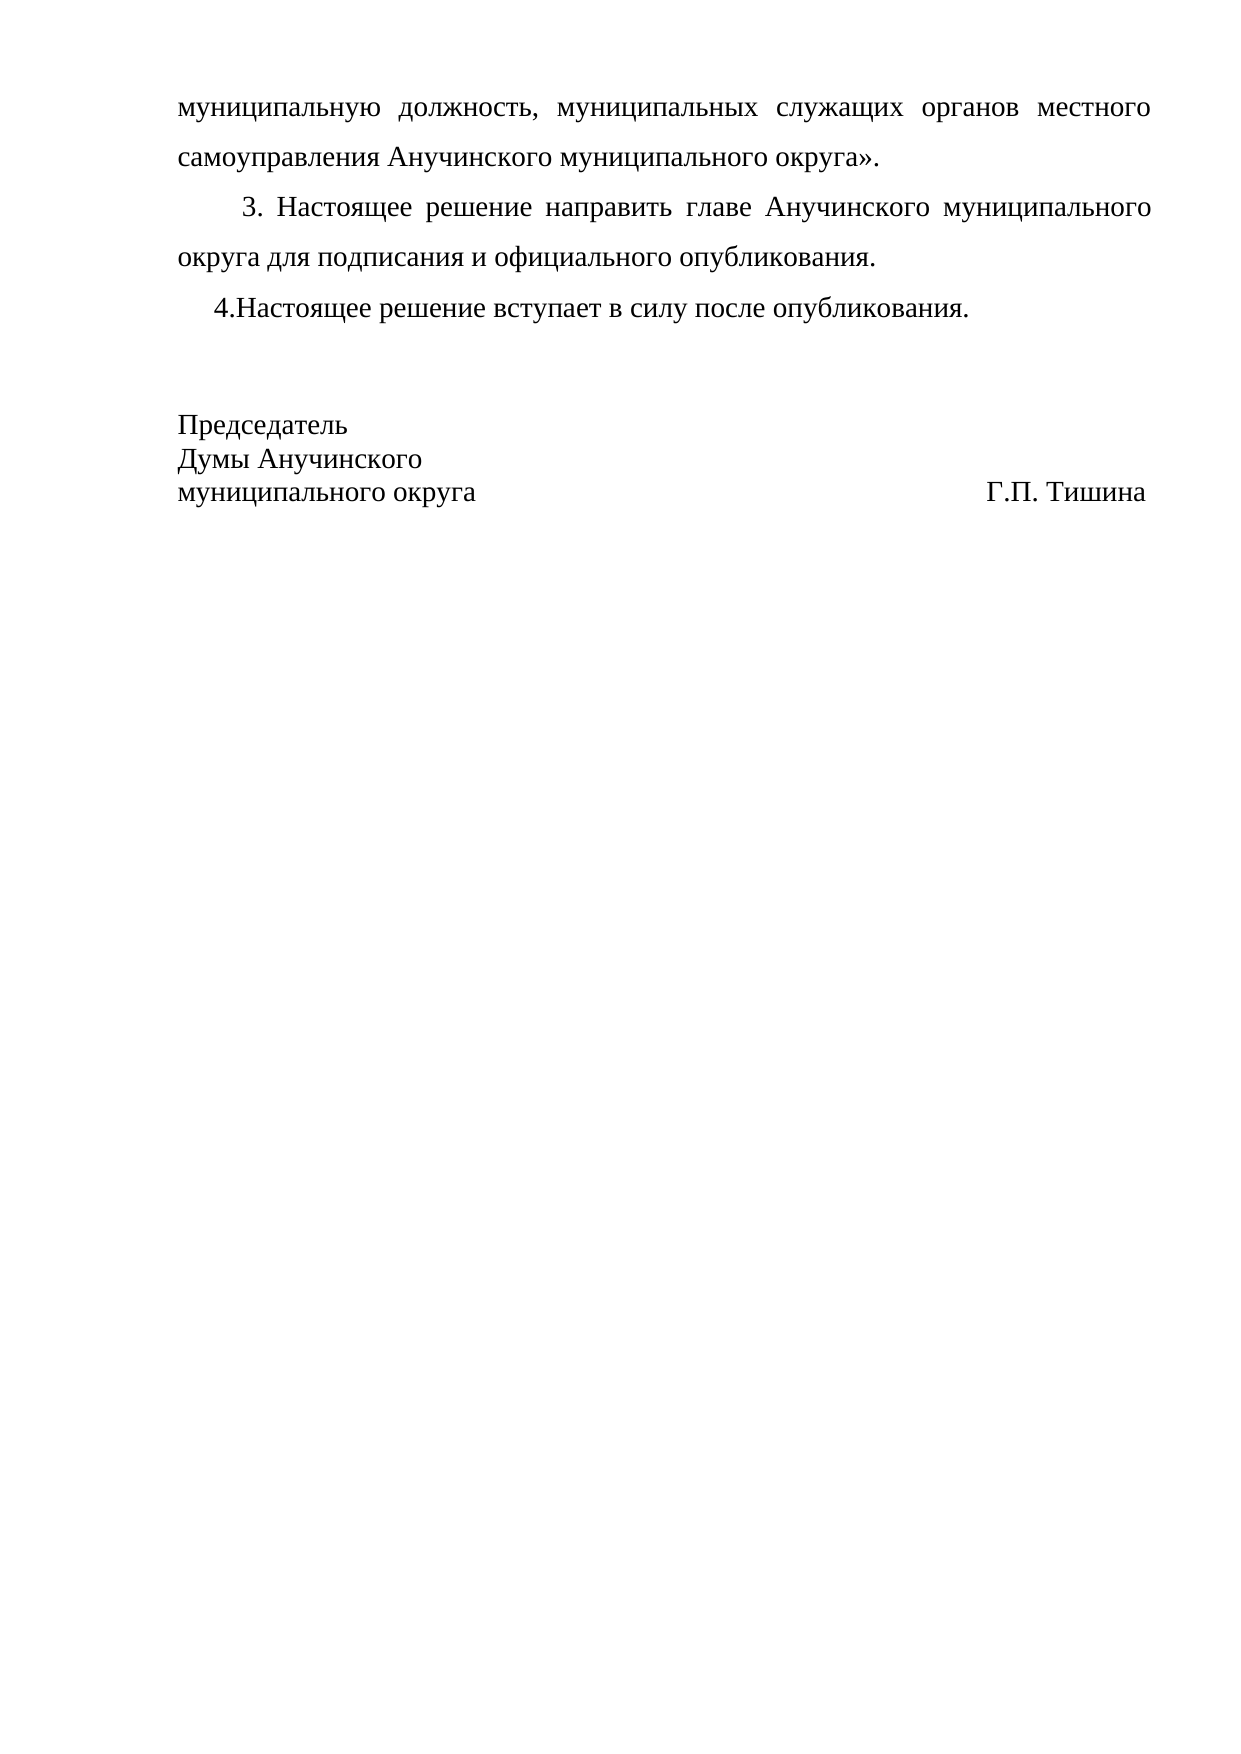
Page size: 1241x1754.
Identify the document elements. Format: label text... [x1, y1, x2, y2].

text Председатель [177, 407, 1152, 441]
text Думы Анучинского [177, 441, 1152, 474]
text муниципального округа Г.П. Тишина [177, 474, 1152, 508]
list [177, 89, 1152, 172]
list 4.Настоящее решение вступает в силу после опубликования. [177, 290, 1152, 323]
list 3. Настоящее решение направить главе Анучинского муниципального округа для подписания и официального опубликования. [177, 189, 1152, 273]
